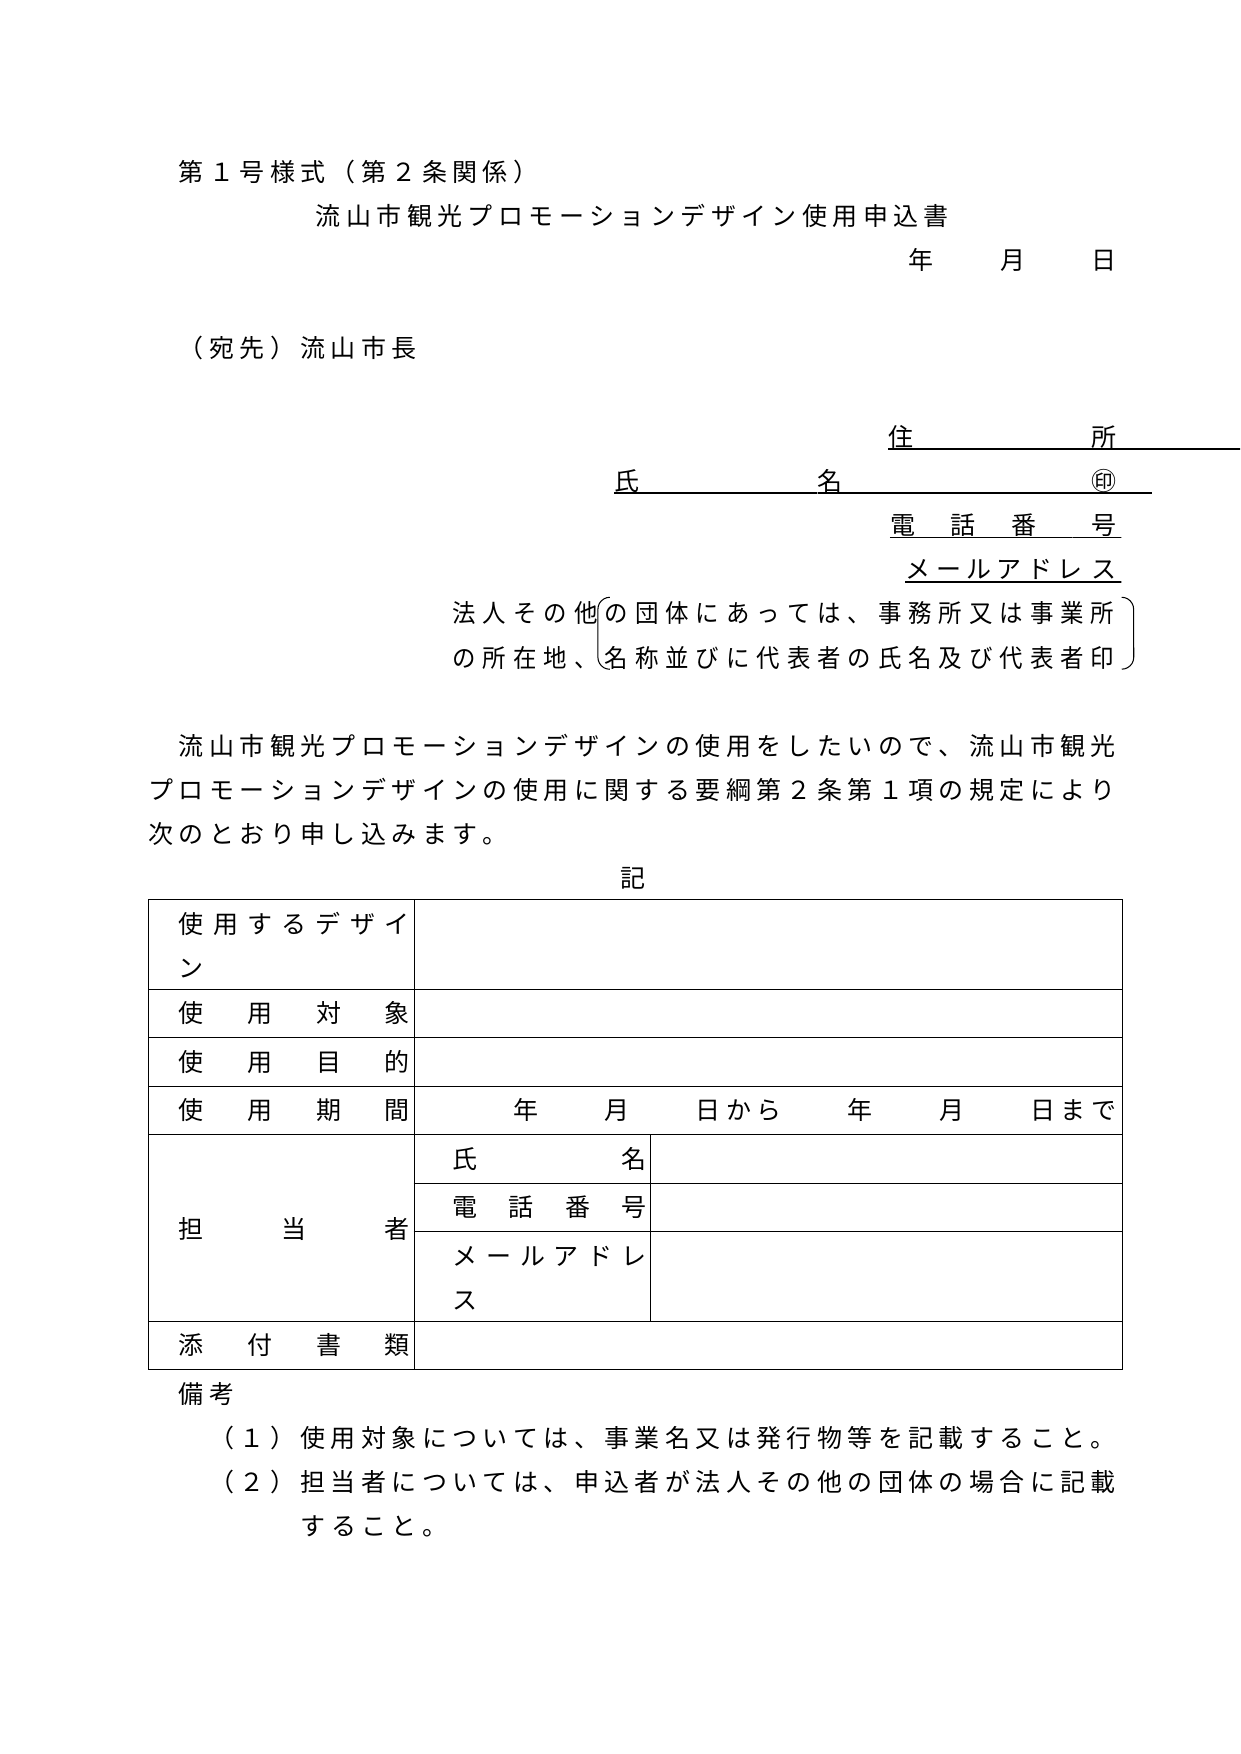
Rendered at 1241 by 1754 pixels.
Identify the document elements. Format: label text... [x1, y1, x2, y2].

text 法人その他の団体にあっては、事務所又は事業所 [148, 590, 1122, 634]
table_cell [651, 1232, 1122, 1321]
text （２）担当者については、申込者が法人その他の団体の場合に記載すること。 [148, 1458, 1122, 1547]
table_cell 年 月 日から 年 月 日まで [415, 1087, 1122, 1134]
text の所在地、名称並びに代表者の氏名及び代表者印 [148, 634, 1122, 678]
table_cell 使用目的 [149, 1038, 414, 1086]
table_cell 氏名 [415, 1135, 650, 1183]
text （１）使用対象については、事業名又は発行物等を記載すること。 [148, 1414, 1122, 1458]
table_cell 電話番号 [415, 1184, 650, 1231]
table_cell 使用対象 [149, 990, 414, 1037]
subtitle 記 [148, 855, 1122, 899]
text 氏名 ㊞ [148, 457, 1122, 502]
table_cell 使用期間 [149, 1087, 414, 1134]
text 備考 [148, 1370, 1000, 1414]
table_cell メールアドレス [415, 1232, 650, 1321]
text 流山市観光プロモーションデザイン使用申込書 [148, 192, 1122, 237]
table_header [415, 900, 1122, 988]
table_cell [651, 1184, 1122, 1231]
table_cell [415, 1322, 1122, 1369]
text 住所 [148, 413, 1122, 457]
text （宛先）流山市長 [148, 325, 1122, 369]
text 流山市観光プロモーションデザインの使用をしたいので、流山市観光プロモーションデザインの使用に関する要綱第２条第１項の規定により次のとおり申し込みます。 [148, 722, 1122, 855]
table_cell [651, 1135, 1122, 1183]
table_cell 担当者 [149, 1135, 414, 1321]
table_cell [415, 1038, 1122, 1086]
table_cell 添付書類 [149, 1322, 414, 1369]
text メールアドレス [148, 546, 1122, 590]
table_header 使用するデザイン [149, 900, 414, 988]
table_cell [415, 990, 1122, 1037]
text 年 月 日 [148, 237, 1122, 281]
text 電話番号 [148, 502, 1122, 546]
text 第１号様式（第２条関係） [148, 148, 1122, 192]
